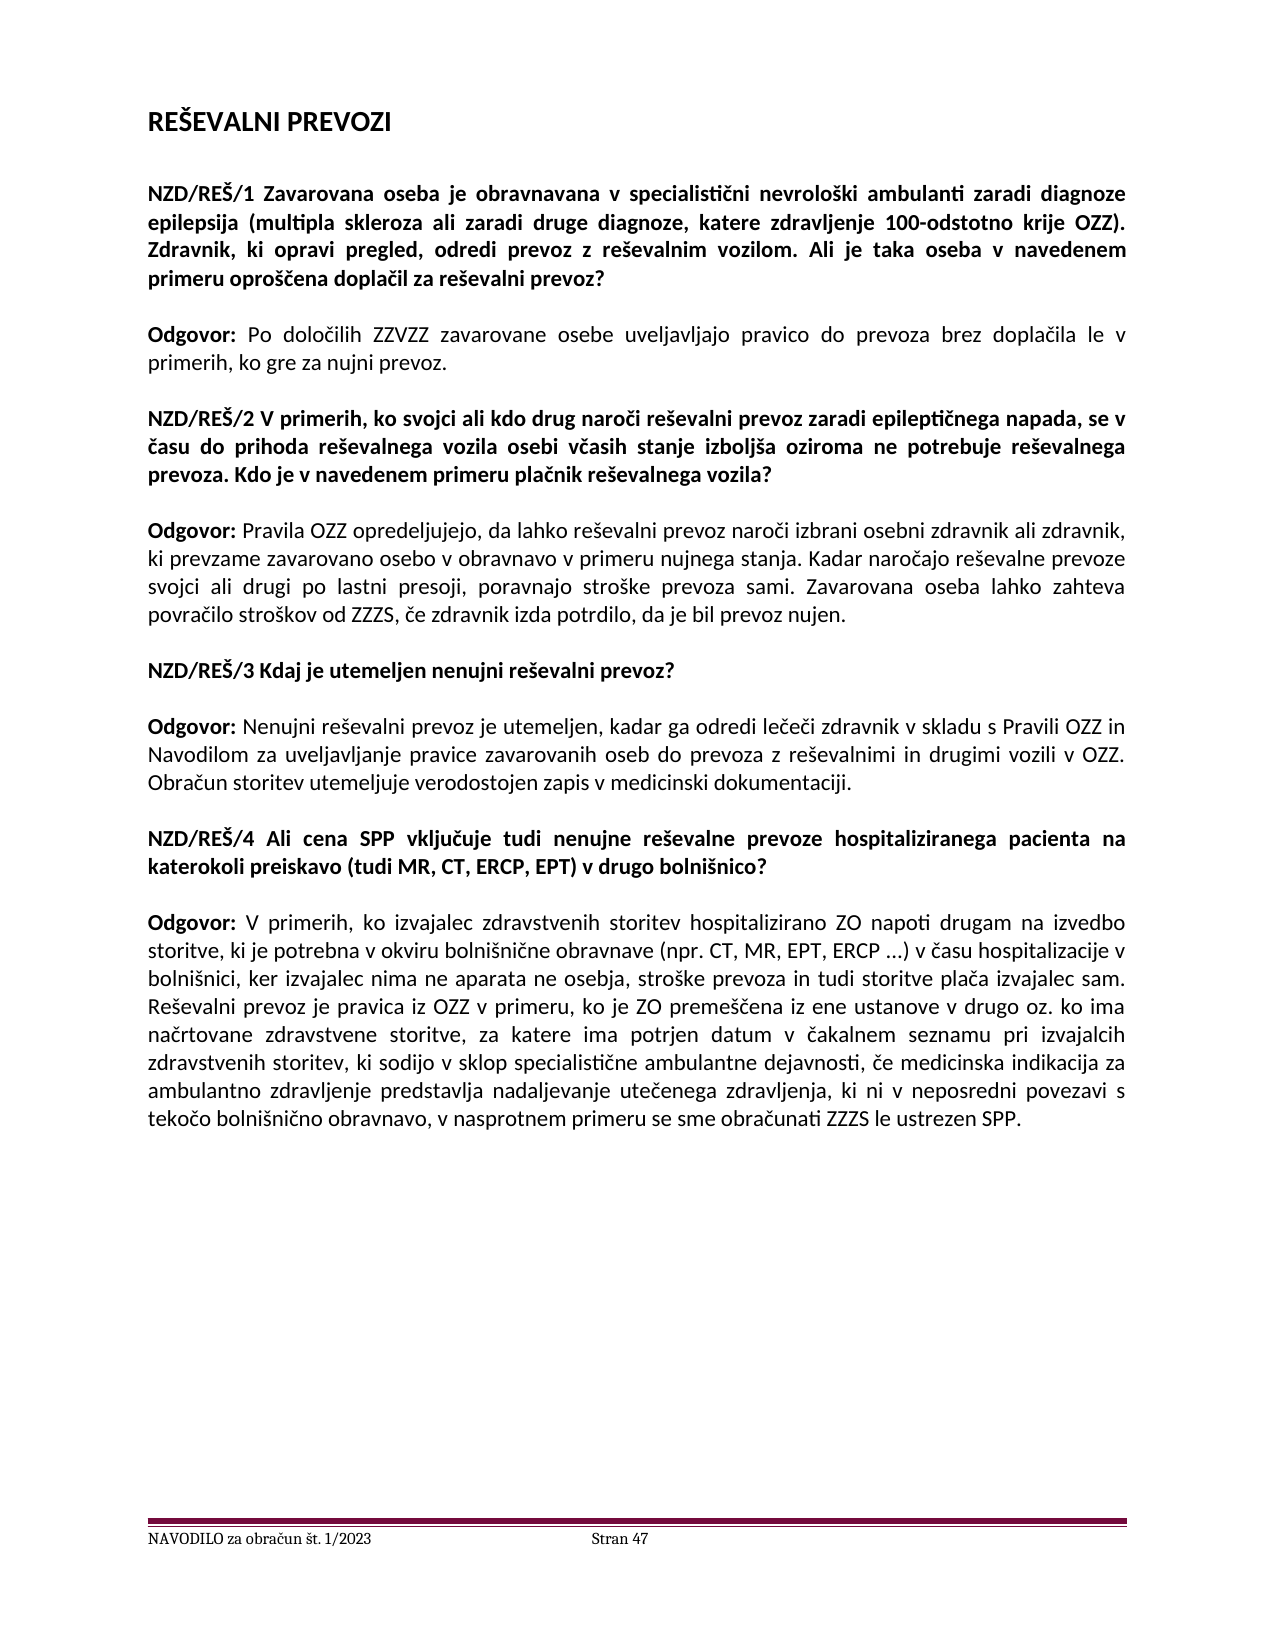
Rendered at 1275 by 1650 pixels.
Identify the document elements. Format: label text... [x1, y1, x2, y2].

text Odgovor: Nenujni reševalni prevoz je utemeljen, kadar ga odredi lečeči zdravnik v skladu s Pravili OZZ in Navodilom za uveljavljanje pravice zavarovanih oseb do prevoza z reševalnimi in drugimi vozili v OZZ. Obračun storitev utemeljuje verodostojen zapis v medicinski dokumentaciji. [148, 712, 1127, 796]
text NZD/REŠ/1 Zavarovana oseba je obravnavana v specialistični nevrološki ambulanti zaradi diagnoze epilepsija (multipla skleroza ali zaradi druge diagnoze, katere zdravljenje 100-odstotno krije OZZ). Zdravnik, ki opravi pregled, odredi prevoz z reševalnim vozilom. Ali je taka oseba v navedenem primeru oproščena doplačil za reševalni prevoz? [148, 179, 1127, 292]
text NZD/REŠ/2 V primerih, ko svojci ali kdo drug naroči reševalni prevoz zaradi epileptičnega napada, se v času do prihoda reševalnega vozila osebi včasih stanje izboljša oziroma ne potrebuje reševalnega prevoza. Kdo je v navedenem primeru plačnik reševalnega vozila? [148, 404, 1127, 488]
text Odgovor: Po določilih ZZVZZ zavarovane osebe uveljavljajo pravico do prevoza brez doplačila le v primerih, ko gre za nujni prevoz. [148, 320, 1127, 376]
text Odgovor: Pravila OZZ opredeljujejo, da lahko reševalni prevoz naroči izbrani osebni zdravnik ali zdravnik, ki prevzame zavarovano osebo v obravnavo v primeru nujnega stanja. Kadar naročajo reševalne prevoze svojci ali drugi po lastni presoji, poravnajo stroške prevoza sami. Zavarovana oseba lahko zahteva povračilo stroškov od ZZZS, če zdravnik izda potrdilo, da je bil prevoz nujen. [148, 516, 1127, 628]
text Odgovor: V primerih, ko izvajalec zdravstvenih storitev hospitalizirano ZO napoti drugam na izvedbo storitve, ki je potrebna v okviru bolnišnične obravnave (npr. CT, MR, EPT, ERCP ...) v času hospitalizacije v bolnišnici, ker izvajalec nima ne aparata ne osebja, stroške prevoza in tudi storitve plača izvajalec sam. Reševalni prevoz je pravica iz OZZ v primeru, ko je ZO premeščena iz ene ustanove v drugo oz. ko ima načrtovane zdravstvene storitve, za katere ima potrjen datum v čakalnem seznamu pri izvajalcih zdravstvenih storitev, ki sodijo v sklop specialistične ambulantne dejavnosti, če medicinska indikacija za ambulantno zdravljenje predstavlja nadaljevanje utečenega zdravljenja, ki ni v neposredni povezavi s tekočo bolnišnično obravnavo, v nasprotnem primeru se sme obračunati ZZZS le ustrezen SPP. [148, 908, 1127, 1132]
subtitle REŠEVALNI PREVOZI [148, 103, 1127, 139]
text NZD/REŠ/3 Kdaj je utemeljen nenujni reševalni prevoz? [148, 656, 1127, 684]
text NZD/REŠ/4 Ali cena SPP vključuje tudi nenujne reševalne prevoze hospitaliziranega pacienta na katerokoli preiskavo (tudi MR, CT, ERCP, EPT) v drugo bolnišnico? [148, 824, 1127, 880]
